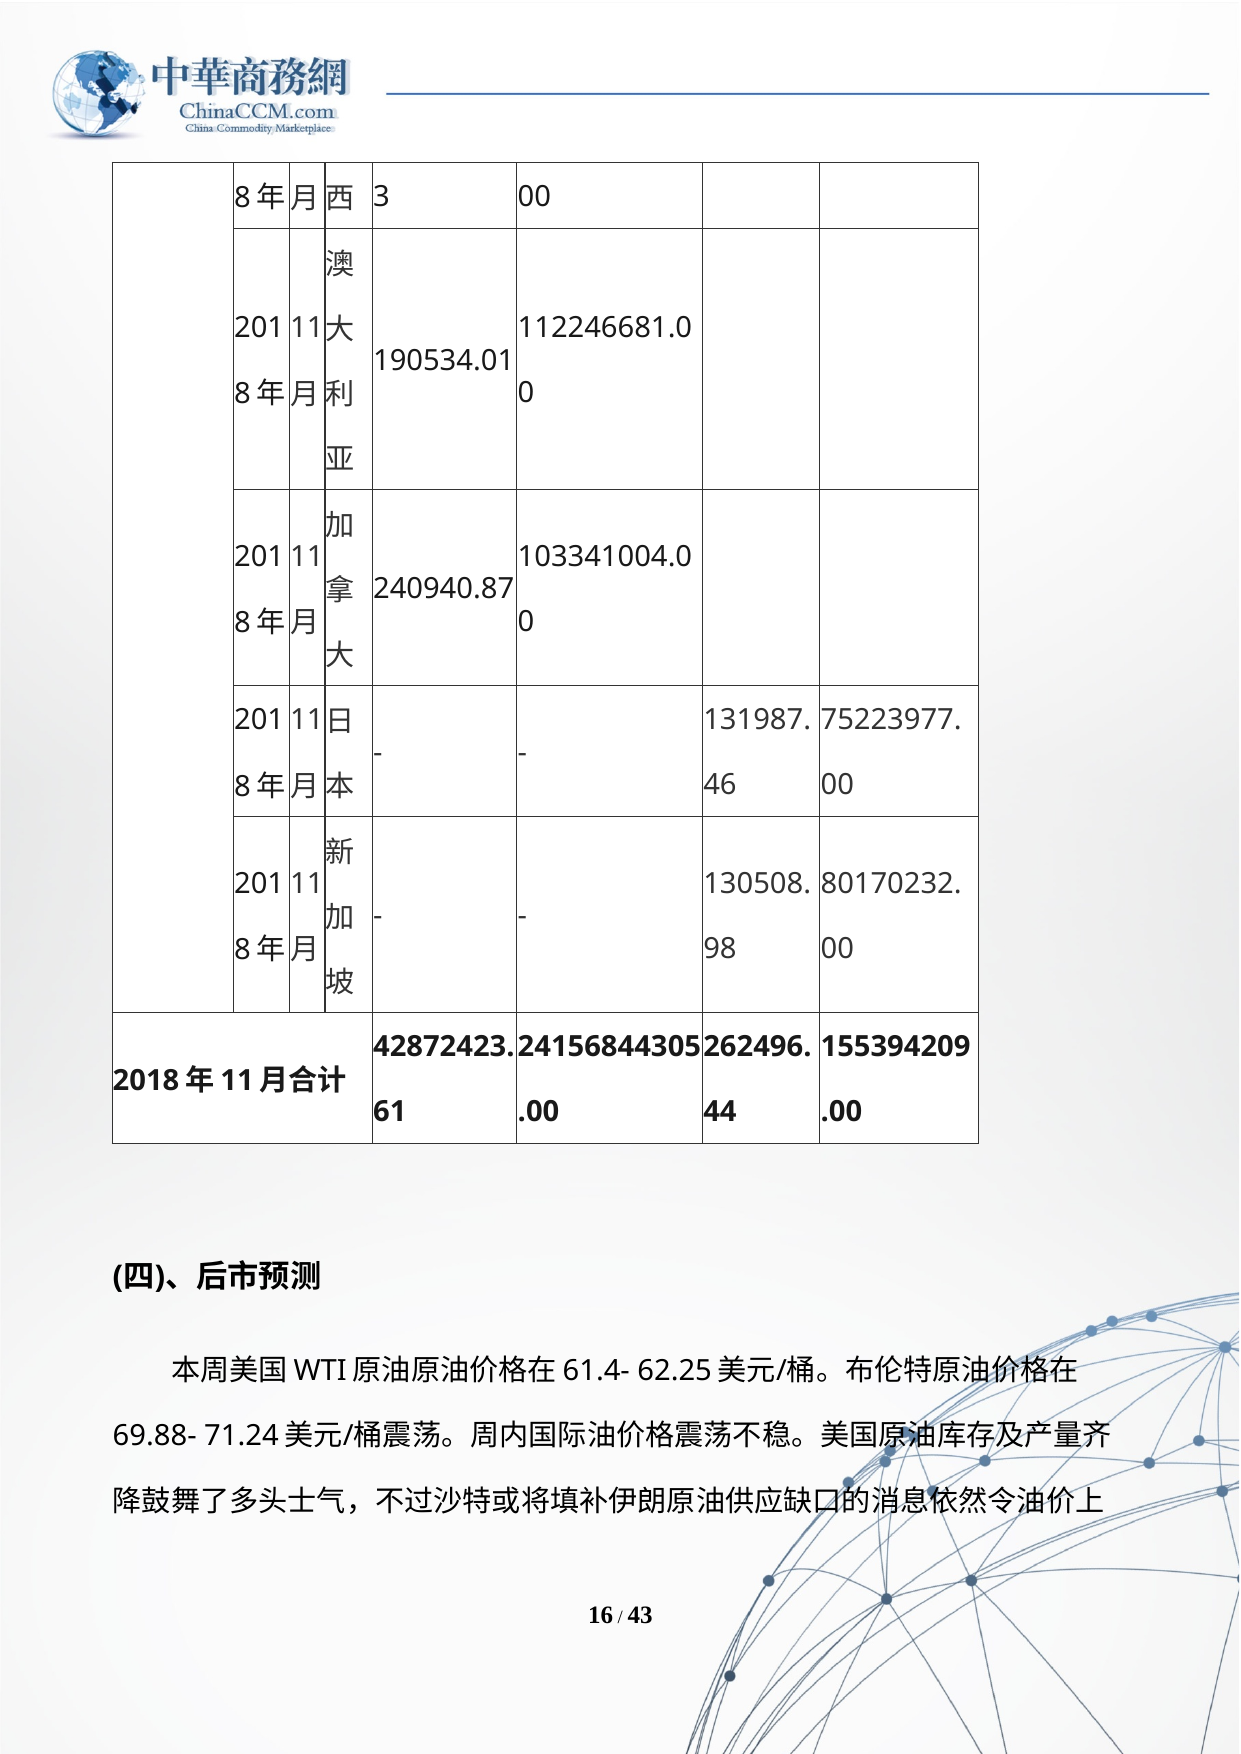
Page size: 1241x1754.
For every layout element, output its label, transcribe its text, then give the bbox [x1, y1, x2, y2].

table_cell 2018年11月合计 [113, 1013, 372, 1143]
table_cell 42872423.61 [373, 1013, 516, 1143]
table_cell 262496.44 [703, 1013, 819, 1143]
table_cell 日本 [326, 686, 372, 816]
table_cell 190534.01 [373, 229, 516, 489]
table_cell 2018年 [234, 490, 289, 685]
table_cell 11月 [290, 163, 324, 228]
table_cell 80170232.00 [820, 817, 978, 1012]
table_cell - [373, 817, 516, 1012]
table_cell [703, 229, 819, 489]
picture [0, 2, 1240, 1754]
table_cell 11月 [290, 229, 324, 489]
table_cell 2018年 [234, 163, 289, 228]
table_cell 2018年 [234, 686, 289, 816]
table_cell [703, 490, 819, 685]
table_cell 2018年 [234, 229, 289, 489]
table_cell 澳大利亚 [326, 229, 372, 489]
table_cell 1586112356.00 [517, 163, 702, 228]
table_cell 155394209.00 [820, 1013, 978, 1143]
table_cell - [517, 686, 702, 816]
table_cell [820, 163, 978, 228]
table_cell - [373, 686, 516, 816]
table_cell 巴西 [326, 163, 372, 228]
table_cell 240940.87 [373, 490, 516, 685]
table_cell 11月 [290, 686, 324, 816]
table_cell 24156844305.00 [517, 1013, 702, 1143]
table_cell 11月 [290, 817, 324, 1012]
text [112, 1336, 1128, 1531]
table_cell 131987.46 [703, 686, 819, 816]
table_cell - [517, 817, 702, 1012]
table_cell 加拿大 [326, 490, 372, 685]
table_cell 103341004.00 [517, 490, 702, 685]
table_cell 新加坡 [326, 817, 372, 1012]
table_cell [820, 490, 978, 685]
table_cell [703, 163, 819, 228]
text (四)、后市预测 [112, 1242, 1128, 1307]
table_cell 11月 [290, 490, 324, 685]
table_cell 2018年 [234, 817, 289, 1012]
table_cell [820, 229, 978, 489]
table_cell 112246681.00 [517, 229, 702, 489]
table_cell 75223977.00 [820, 686, 978, 816]
table_cell 2983655.73 [373, 163, 516, 228]
table_cell 130508.98 [703, 817, 819, 1012]
